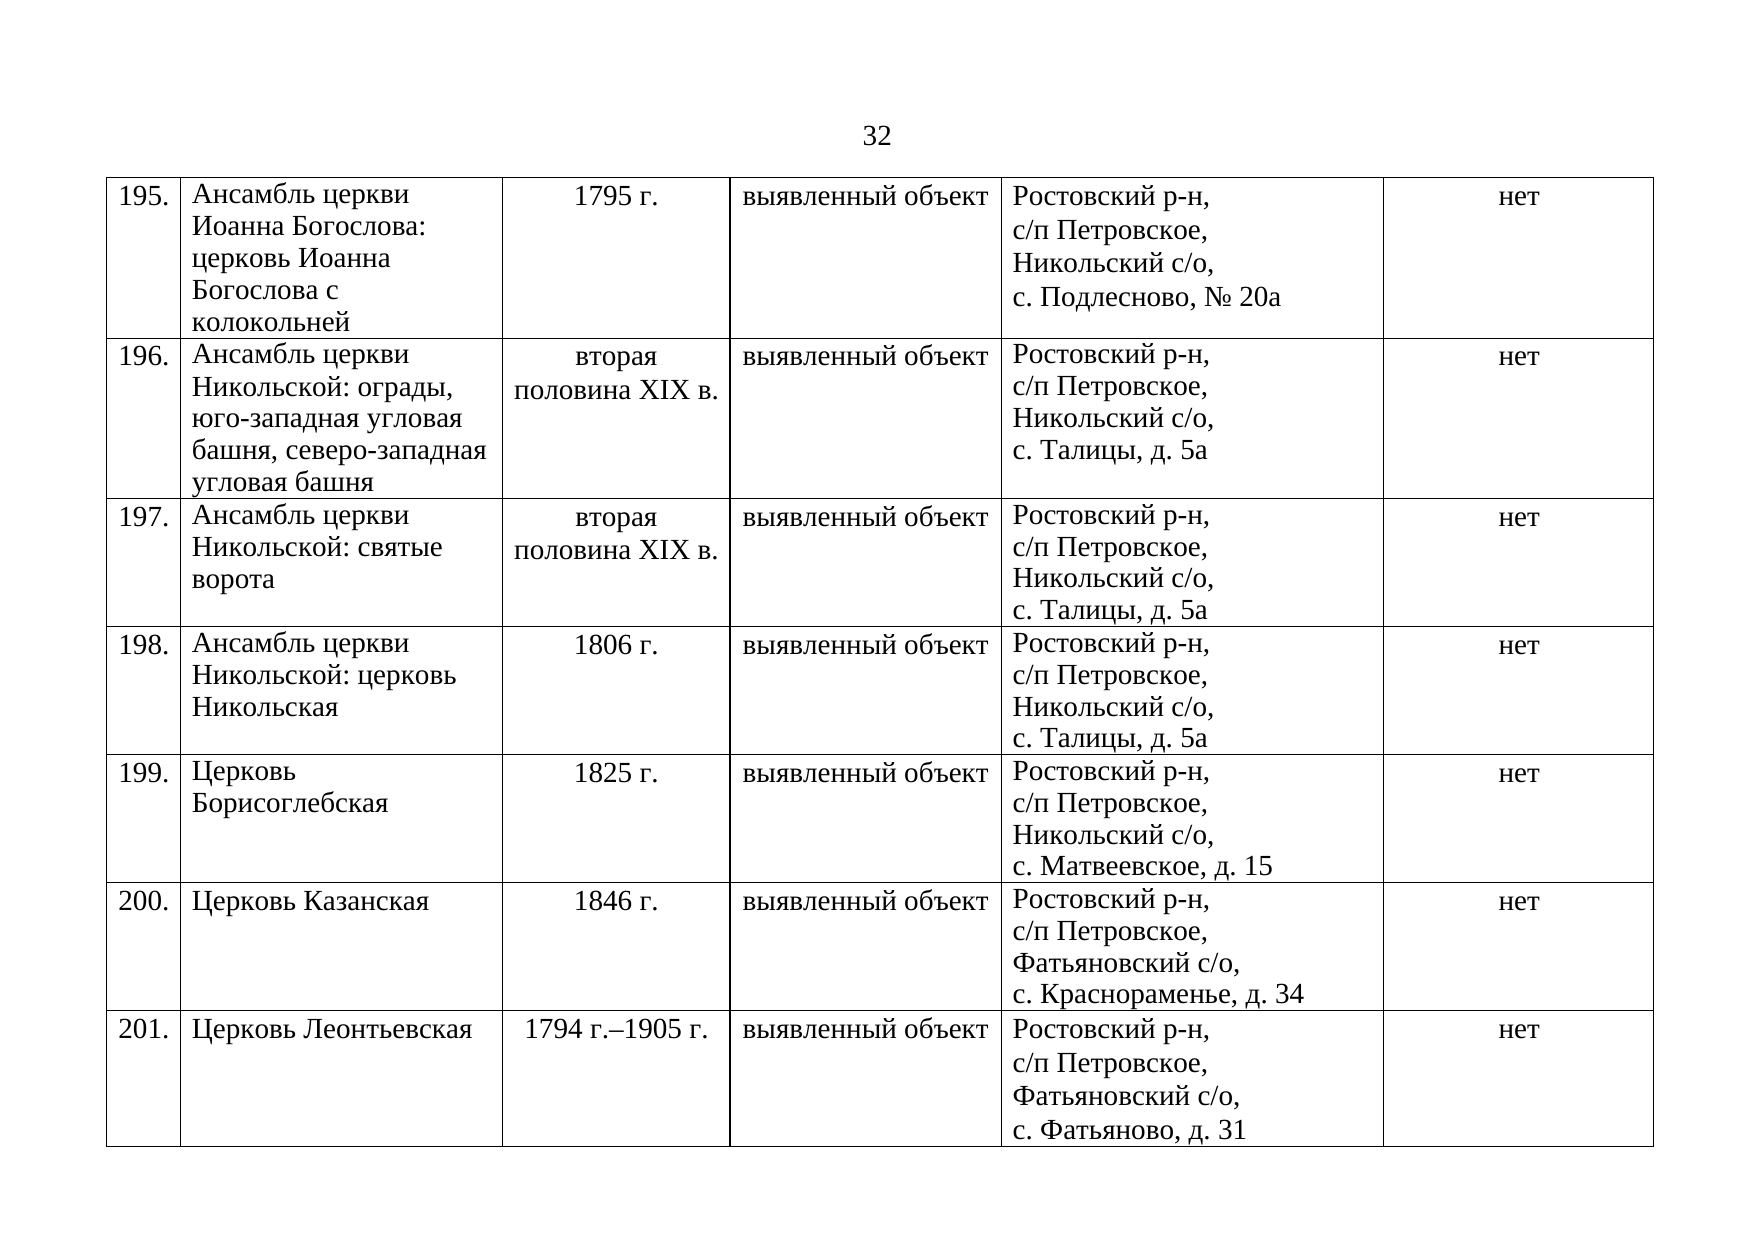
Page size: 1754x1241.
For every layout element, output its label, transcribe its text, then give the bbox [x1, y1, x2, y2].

table_cell Ростовский р-н, с/п Петровское, Никольский с/о, с. Матвеевское, д. 15 [1002, 755, 1383, 882]
table_cell 200. [107, 883, 180, 1010]
table_cell выявленный объект [731, 1011, 1001, 1146]
table_header нет [1384, 178, 1653, 337]
table_cell Ансамбль церкви Никольской: святые ворота [181, 499, 502, 626]
table_cell Церковь Леонтьевская [181, 1011, 502, 1146]
table_cell 201. [107, 1011, 180, 1146]
table_header Ростовский р-н, с/п Петровское, Никольский с/о, с. Подлесново, № 20а [1002, 178, 1383, 337]
table_cell выявленный объект [731, 339, 1001, 498]
table_header Ансамбль церкви Иоанна Богослова: церковь Иоанна Богослова с колокольней [181, 178, 502, 337]
table_cell Ростовский р-н, с/п Петровское, Фатьяновский с/о, с. Фатьяново, д. 31 [1002, 1011, 1383, 1146]
table_cell 199. [107, 755, 180, 882]
table_header 1795 г. [503, 178, 729, 337]
table_cell Ростовский р-н, с/п Петровское, Никольский с/о, с. Талицы, д. 5а [1002, 499, 1383, 626]
table_cell Ростовский р-н, с/п Петровское, Никольский с/о, с. Талицы, д. 5а [1002, 339, 1383, 498]
table_cell Церковь Казанская [181, 883, 502, 1010]
table_cell Ансамбль церкви Никольской: церковь Никольская [181, 627, 502, 754]
table_cell Церковь Борисоглебская [181, 755, 502, 882]
table_cell выявленный объект [731, 627, 1001, 754]
table_cell вторая половина XIX в. [503, 339, 729, 498]
table_header выявленный объект [731, 178, 1001, 337]
table_cell нет [1384, 627, 1653, 754]
table_cell выявленный объект [731, 499, 1001, 626]
table_cell 198. [107, 627, 180, 754]
table_cell 197. [107, 499, 180, 626]
table_cell нет [1384, 755, 1653, 882]
table_cell Ростовский р-н, с/п Петровское, Никольский с/о, с. Талицы, д. 5а [1002, 627, 1383, 754]
table_cell 1806 г. [503, 627, 729, 754]
table_cell Ростовский р-н, с/п Петровское, Фатьяновский с/о, с. Краснораменье, д. 34 [1002, 883, 1383, 1010]
table_cell нет [1384, 339, 1653, 498]
table_cell выявленный объект [731, 755, 1001, 882]
table_header 195. [107, 178, 180, 337]
table_cell 1846 г. [503, 883, 729, 1010]
table_cell нет [1384, 1011, 1653, 1146]
table_cell выявленный объект [731, 883, 1001, 1010]
table_cell Ансамбль церкви Никольской: ограды, юго-западная угловая башня, северо-западная угловая башня [181, 339, 502, 498]
table_cell нет [1384, 499, 1653, 626]
table_cell 1794 г.–1905 г. [503, 1011, 729, 1146]
table_cell 196. [107, 339, 180, 498]
table_cell 1825 г. [503, 755, 729, 882]
table_cell нет [1384, 883, 1653, 1010]
table_cell вторая половина XIX в. [503, 499, 729, 626]
